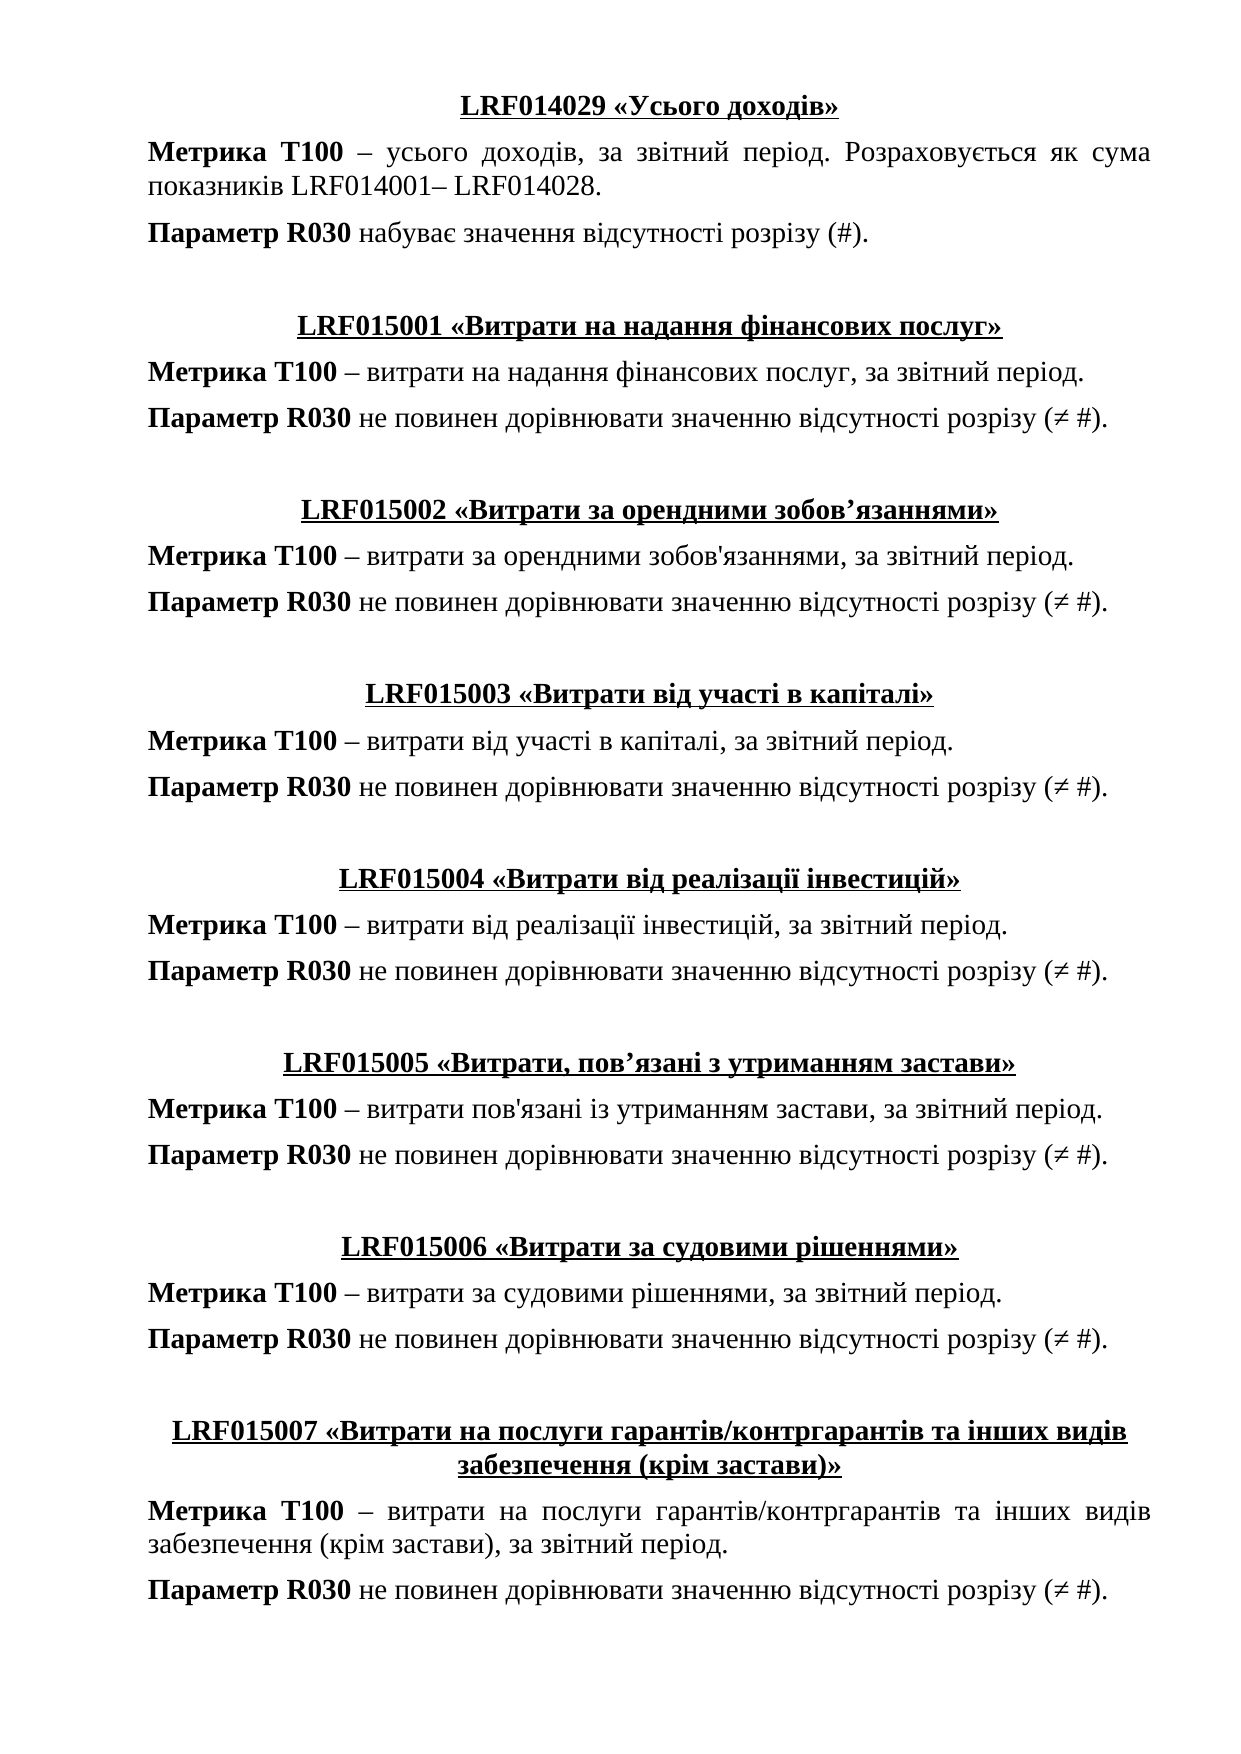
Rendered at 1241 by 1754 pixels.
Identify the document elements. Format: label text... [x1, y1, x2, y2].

text Параметр R030 не повинен дорівнювати значенню відсутності розрізу (≠ #). [148, 1572, 1152, 1606]
text Метрика T100 – витрати за судовими рішеннями, за звітний період. [148, 1275, 1152, 1309]
text Параметр R030 не повинен дорівнювати значенню відсутності розрізу (≠ #). [148, 1137, 1152, 1171]
subtitle LRF014029 «Усього доходів» [148, 88, 1152, 122]
text Метрика T100 – усього доходів, за звітний період. Розраховується як сума показників LRF014001– LRF014028. [148, 134, 1152, 202]
subtitle LRF015001 «Витрати на надання фінансових послуг» [148, 308, 1152, 342]
text Параметр R030 не повинен дорівнювати значенню відсутності розрізу (≠ #). [148, 953, 1152, 986]
text Метрика T100 – витрати від участі в капіталі, за звітний період. [148, 723, 1152, 756]
subtitle LRF015003 «Витрати від участі в капіталі» [148, 677, 1152, 710]
text Параметр R030 набуває значення відсутності розрізу (#). [148, 214, 1152, 250]
subtitle LRF015004 «Витрати від реалізації інвестицій» [148, 861, 1152, 894]
text Метрика T100 – витрати пов'язані із утриманням застави, за звітний період. [148, 1091, 1152, 1124]
subtitle LRF015006 «Витрати за судовими рішеннями» [148, 1229, 1152, 1263]
text Параметр R030 не повинен дорівнювати значенню відсутності розрізу (≠ #). [148, 1321, 1152, 1355]
text Метрика T100 – витрати на послуги гарантів/контргарантів та інших видів забезпечення (крім застави), за звітний період. [148, 1493, 1152, 1560]
subtitle LRF015007 «Витрати на послуги гарантів/контргарантів та інших видів забезпечення (крім застави)» [148, 1413, 1152, 1480]
text Метрика T100 – витрати на надання фінансових послуг, за звітний період. [148, 354, 1152, 388]
text Параметр R030 не повинен дорівнювати значенню відсутності розрізу (≠ #). [148, 584, 1152, 618]
text Параметр R030 не повинен дорівнювати значенню відсутності розрізу (≠ #). [148, 769, 1152, 802]
text Метрика T100 – витрати від реалізації інвестицій, за звітний період. [148, 907, 1152, 940]
subtitle LRF015002 «Витрати за орендними зобовʼязаннями» [148, 492, 1152, 526]
subtitle LRF015005 «Витрати, повʼязані з утриманням застави» [148, 1045, 1152, 1078]
text Параметр R030 не повинен дорівнювати значенню відсутності розрізу (≠ #). [148, 400, 1152, 434]
text Метрика T100 – витрати за орендними зобов'язаннями, за звітний період. [148, 538, 1152, 572]
